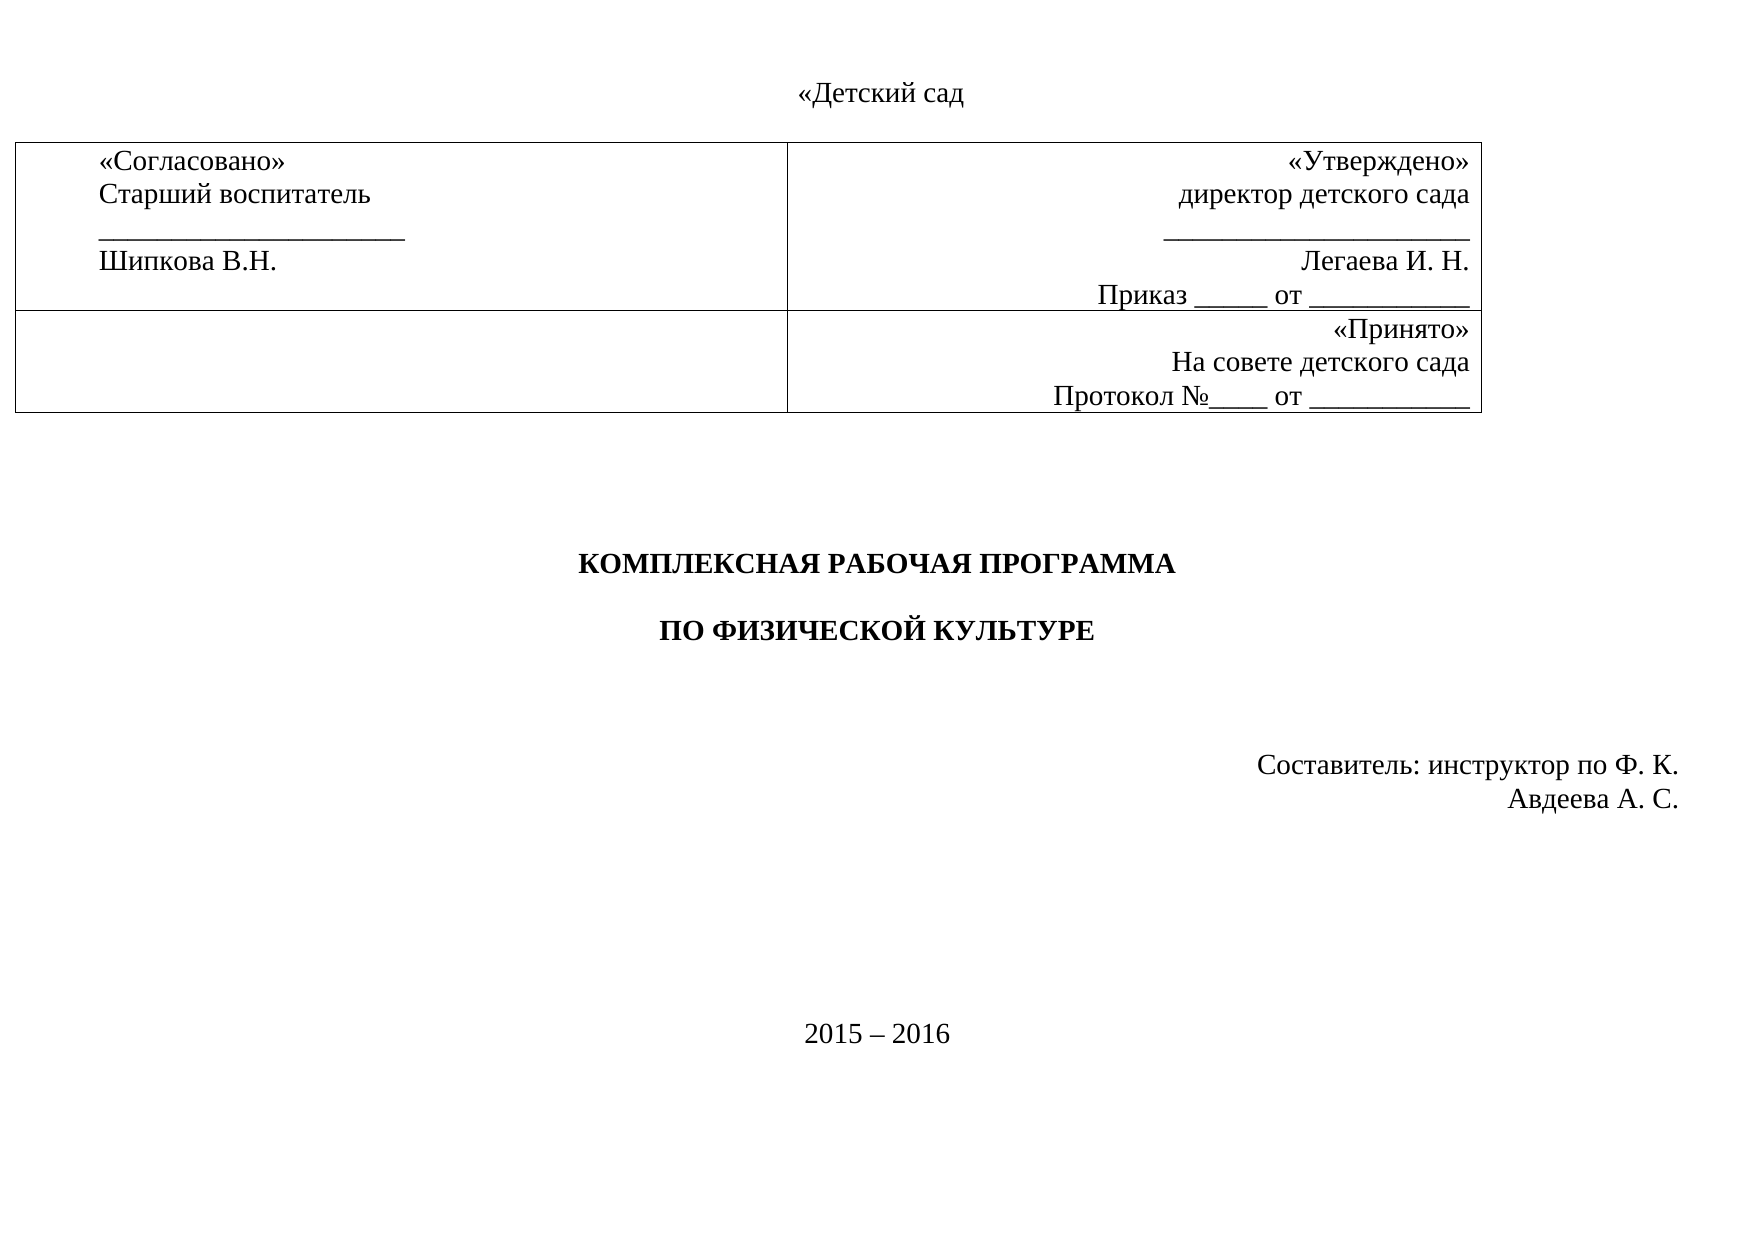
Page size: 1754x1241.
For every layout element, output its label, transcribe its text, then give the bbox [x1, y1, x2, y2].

text Составитель: инструктор по Ф. К. [75, 747, 1679, 781]
text ПО ФИЗИЧЕСКОЙ КУЛЬТУРЕ [75, 613, 1679, 647]
table_header «Согласовано» Старший воспитатель _____________________ Шипкова В.Н. [16, 143, 787, 310]
text 2015 – 2016 [75, 1016, 1679, 1049]
text Авдеева А. С. [75, 781, 1679, 814]
table_header «Утверждено» директор детского сада _____________________ Легаева И. Н. Приказ _____ от ___________ [788, 143, 1481, 310]
text КОМПЛЕКСНАЯ РАБОЧАЯ ПРОГРАММА [75, 546, 1679, 580]
table_cell «Принято» На совете детского сада Протокол №____ от ___________ [788, 311, 1481, 411]
text «Детский сад [75, 75, 1679, 108]
table_cell [16, 311, 787, 411]
